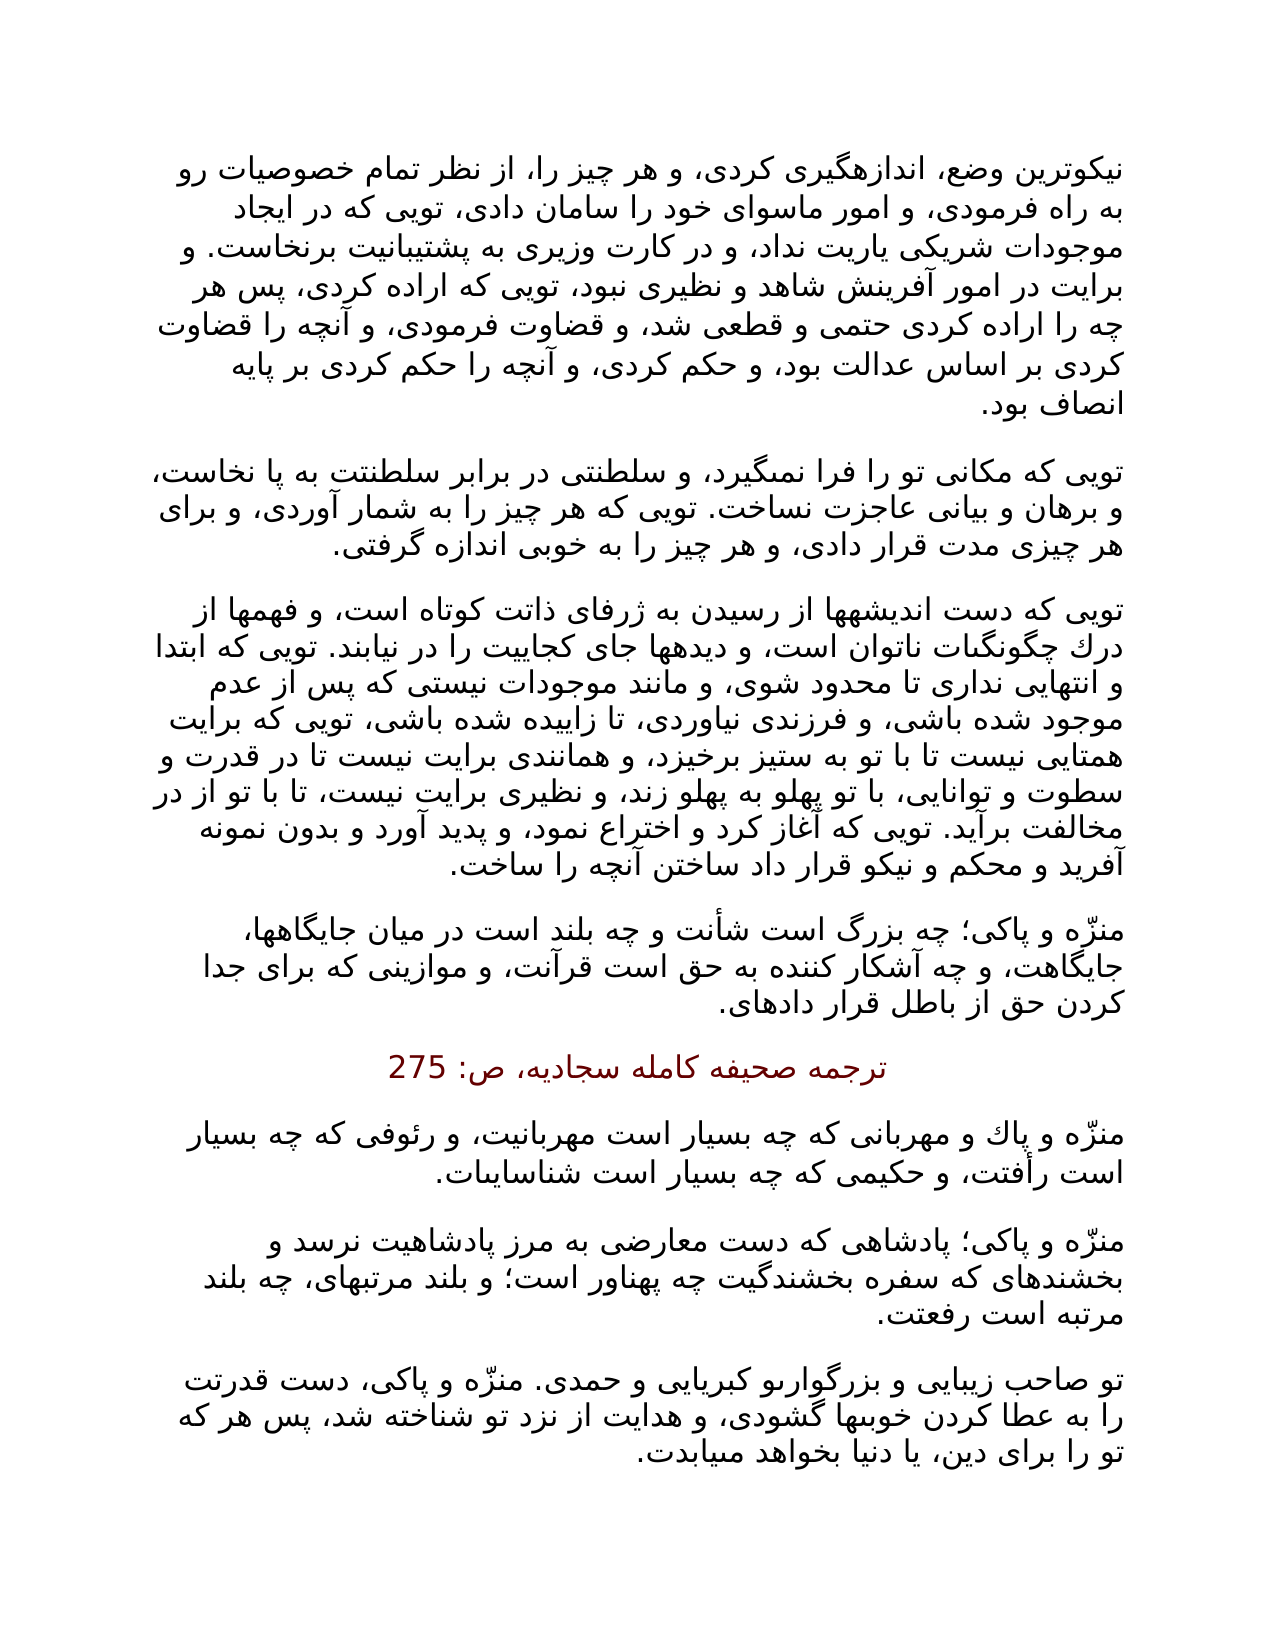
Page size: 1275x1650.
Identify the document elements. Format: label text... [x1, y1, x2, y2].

text منزّه و پاك و مهربانى كه چه بسيار است مهربانيت، و رئوفى كه چه بسيار است رأفتت، و حكيمى كه چه بسيار است شناسايى‏ات. [150, 1115, 1125, 1191]
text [150, 150, 1125, 421]
text منزّه و پاكى؛ چه بزرگ است شأنت و چه بلند است در ميان جايگاه‏ها، جايگاهت، و چه آشكار كننده به حق است قرآنت، و موازينى كه براى جدا كردن حق از باطل قرار داده‏اى. [150, 912, 1125, 1021]
text ترجمه صحيفه كامله سجاديه، ص: 275 [150, 1050, 1125, 1086]
text تويى كه دست انديشه‏ها از رسيدن به ژرفاى ذاتت كوتاه است، و فهم‏ها از درك چگونگى‏ات ناتوان است، و ديده‏ها جاى كجاييت را در نيابند. تويى كه ابتدا و انتهايى ندارى تا محدود شوى، و مانند موجودات نيستى كه پس از عدم موجود شده باشى، و فرزندى نياوردى، تا زاييده شده باشى، تويى كه برايت همتايى نيست تا با تو به ستيز برخيزد، و همانندى برايت نيست تا در قدرت و سطوت و توانايى، با تو پهلو به پهلو زند، و نظيرى برايت نيست، تا با تو از در مخالفت برآيد. تويى كه آغاز كرد و اختراع نمود، و پديد آورد و بدون نمونه آفريد و محكم و نيكو قرار داد ساختن آنچه را ساخت. [150, 592, 1125, 882]
text تو صاحب زيبايى و بزرگوارى‏و كبريايى و حمدى. منزّه و پاكى، دست قدرتت را به عطا كردن خوبى‏ها گشودى، و هدايت از نزد تو شناخته شد، پس هر كه تو را براى دين، يا دنيا بخواهد مى‏يابدت. [150, 1361, 1125, 1470]
text تويى كه مكانى تو را فرا نمى‏گيرد، و سلطنتى در برابر سلطنتت به پا نخاست، و برهان و بيانى عاجزت نساخت. تويى كه هر چيز را به شمار آوردى، و براى هر چيزى مدت قرار دادى، و هر چيز را به خوبى اندازه گرفتى. [150, 453, 1125, 562]
text منزّه و پاكى؛ پادشاهى كه دست معارضى به مرز پادشاهيت نرسد و بخشنده‏اى كه سفره بخشندگيت چه پهناور است؛ و بلند مرتبه‏اى، چه بلند مرتبه است رفعتت. [150, 1223, 1125, 1332]
